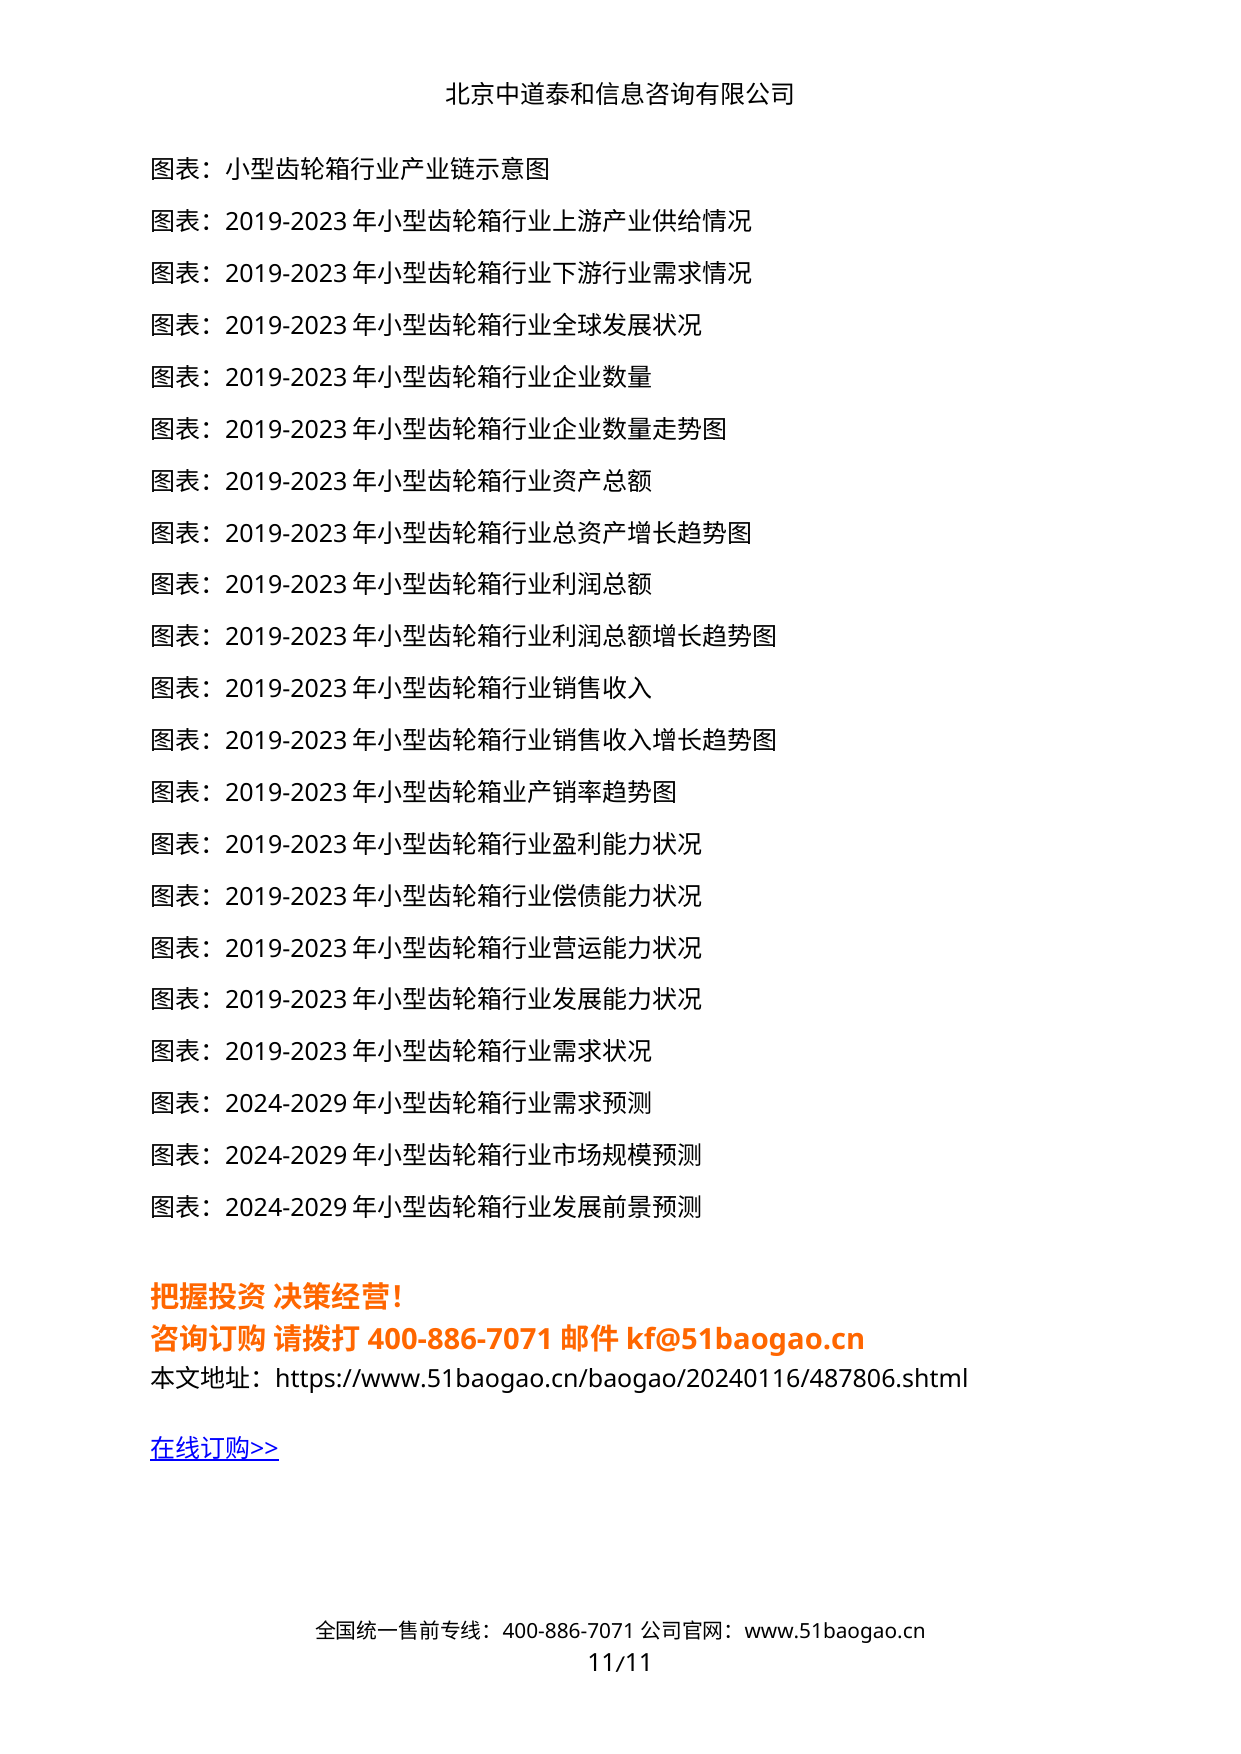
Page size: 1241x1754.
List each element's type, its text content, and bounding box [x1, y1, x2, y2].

text 图表：2019-2023年小型齿轮箱行业利润总额增长趋势图 [150, 617, 1090, 653]
text 图表：2019-2023年小型齿轮箱行业利润总额 [150, 565, 1090, 601]
text 图表：2019-2023年小型齿轮箱行业企业数量 [150, 357, 1090, 394]
text 图表：2019-2023年小型齿轮箱行业营运能力状况 [150, 928, 1090, 964]
text 图表：小型齿轮箱行业产业链示意图 [150, 150, 1090, 186]
text 图表：2019-2023年小型齿轮箱行业资产总额 [150, 461, 1090, 497]
text 图表：2019-2023年小型齿轮箱行业全球发展状况 [150, 306, 1090, 342]
text 图表：2019-2023年小型齿轮箱行业偿债能力状况 [150, 876, 1090, 912]
text 图表：2019-2023年小型齿轮箱行业总资产增长趋势图 [150, 513, 1090, 549]
text 图表：2019-2023年小型齿轮箱行业发展能力状况 [150, 980, 1090, 1016]
text 图表：2024-2029年小型齿轮箱行业市场规模预测 [150, 1136, 1090, 1172]
text 图表：2019-2023年小型齿轮箱行业盈利能力状况 [150, 824, 1090, 861]
text 图表：2019-2023年小型齿轮箱行业销售收入 [150, 669, 1090, 705]
text 把握投资 决策经营！咨询订购 请拨打 400-886-7071 邮件 kf@51baogao.cn本文地址：https://www.51baogao.cn/baogao/20240116/487806.shtml [150, 1239, 1090, 1394]
text 在线订购>> [150, 1394, 1090, 1465]
text 图表：2024-2029年小型齿轮箱行业需求预测 [150, 1084, 1090, 1120]
text 图表：2019-2023年小型齿轮箱行业企业数量走势图 [150, 409, 1090, 446]
text 图表：2024-2029年小型齿轮箱行业发展前景预测 [150, 1187, 1090, 1224]
text 图表：2019-2023年小型齿轮箱行业下游行业需求情况 [150, 254, 1090, 290]
text 图表：2019-2023年小型齿轮箱业产销率趋势图 [150, 772, 1090, 809]
text 图表：2019-2023年小型齿轮箱行业需求状况 [150, 1032, 1090, 1068]
text 图表：2019-2023年小型齿轮箱行业上游产业供给情况 [150, 202, 1090, 238]
text 图表：2019-2023年小型齿轮箱行业销售收入增长趋势图 [150, 721, 1090, 757]
